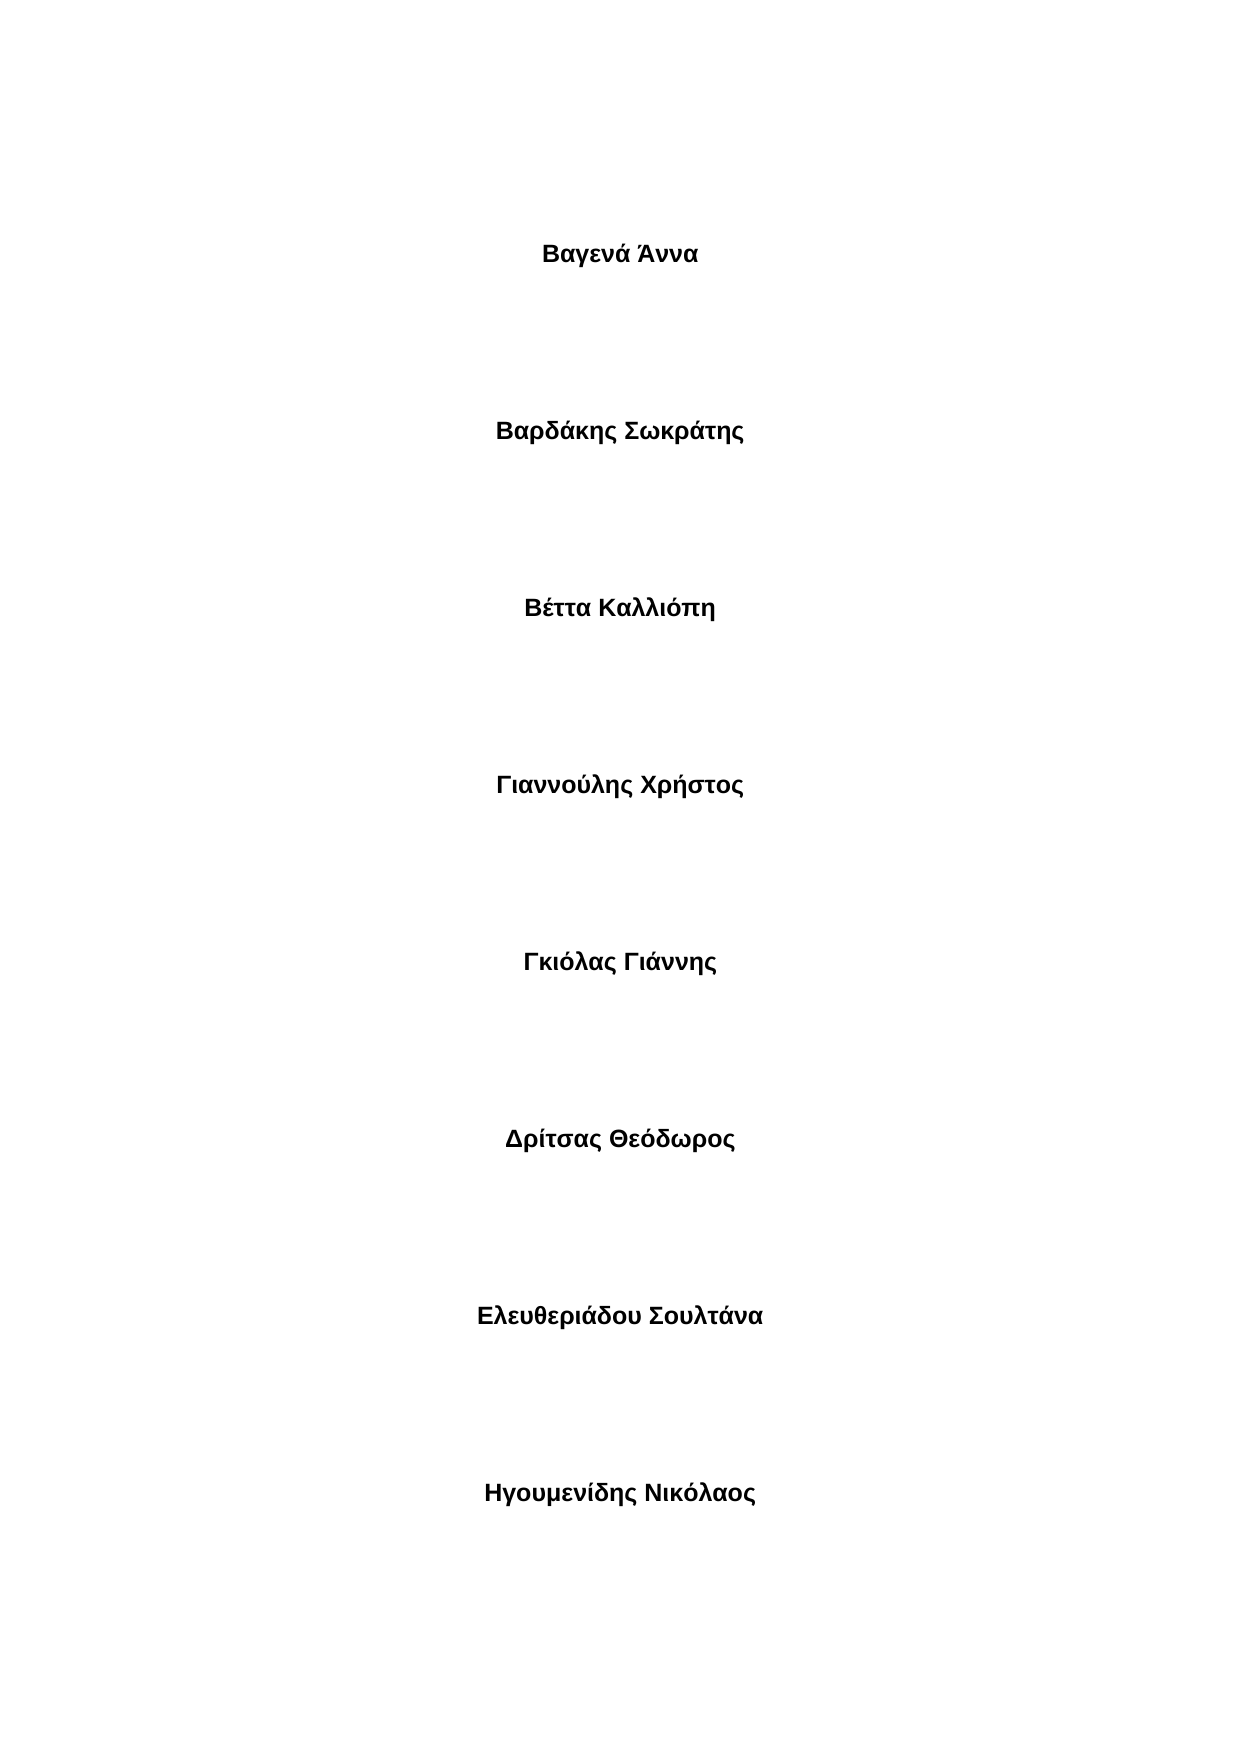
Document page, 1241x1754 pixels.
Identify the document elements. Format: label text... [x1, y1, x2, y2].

text Ελευθεριάδου Σουλτάνα [187, 1301, 1053, 1330]
text Γιαννούλης Χρήστος [187, 770, 1053, 798]
text Ηγουμενίδης Νικόλαος [187, 1478, 1053, 1507]
text Βέττα Καλλιόπη [187, 593, 1053, 621]
text Βαρδάκης Σωκράτης [187, 416, 1053, 444]
text Βαγενά Άννα [187, 238, 1053, 267]
text Δρίτσας Θεόδωρος [187, 1124, 1053, 1153]
text Γκιόλας Γιάννης [187, 947, 1053, 976]
